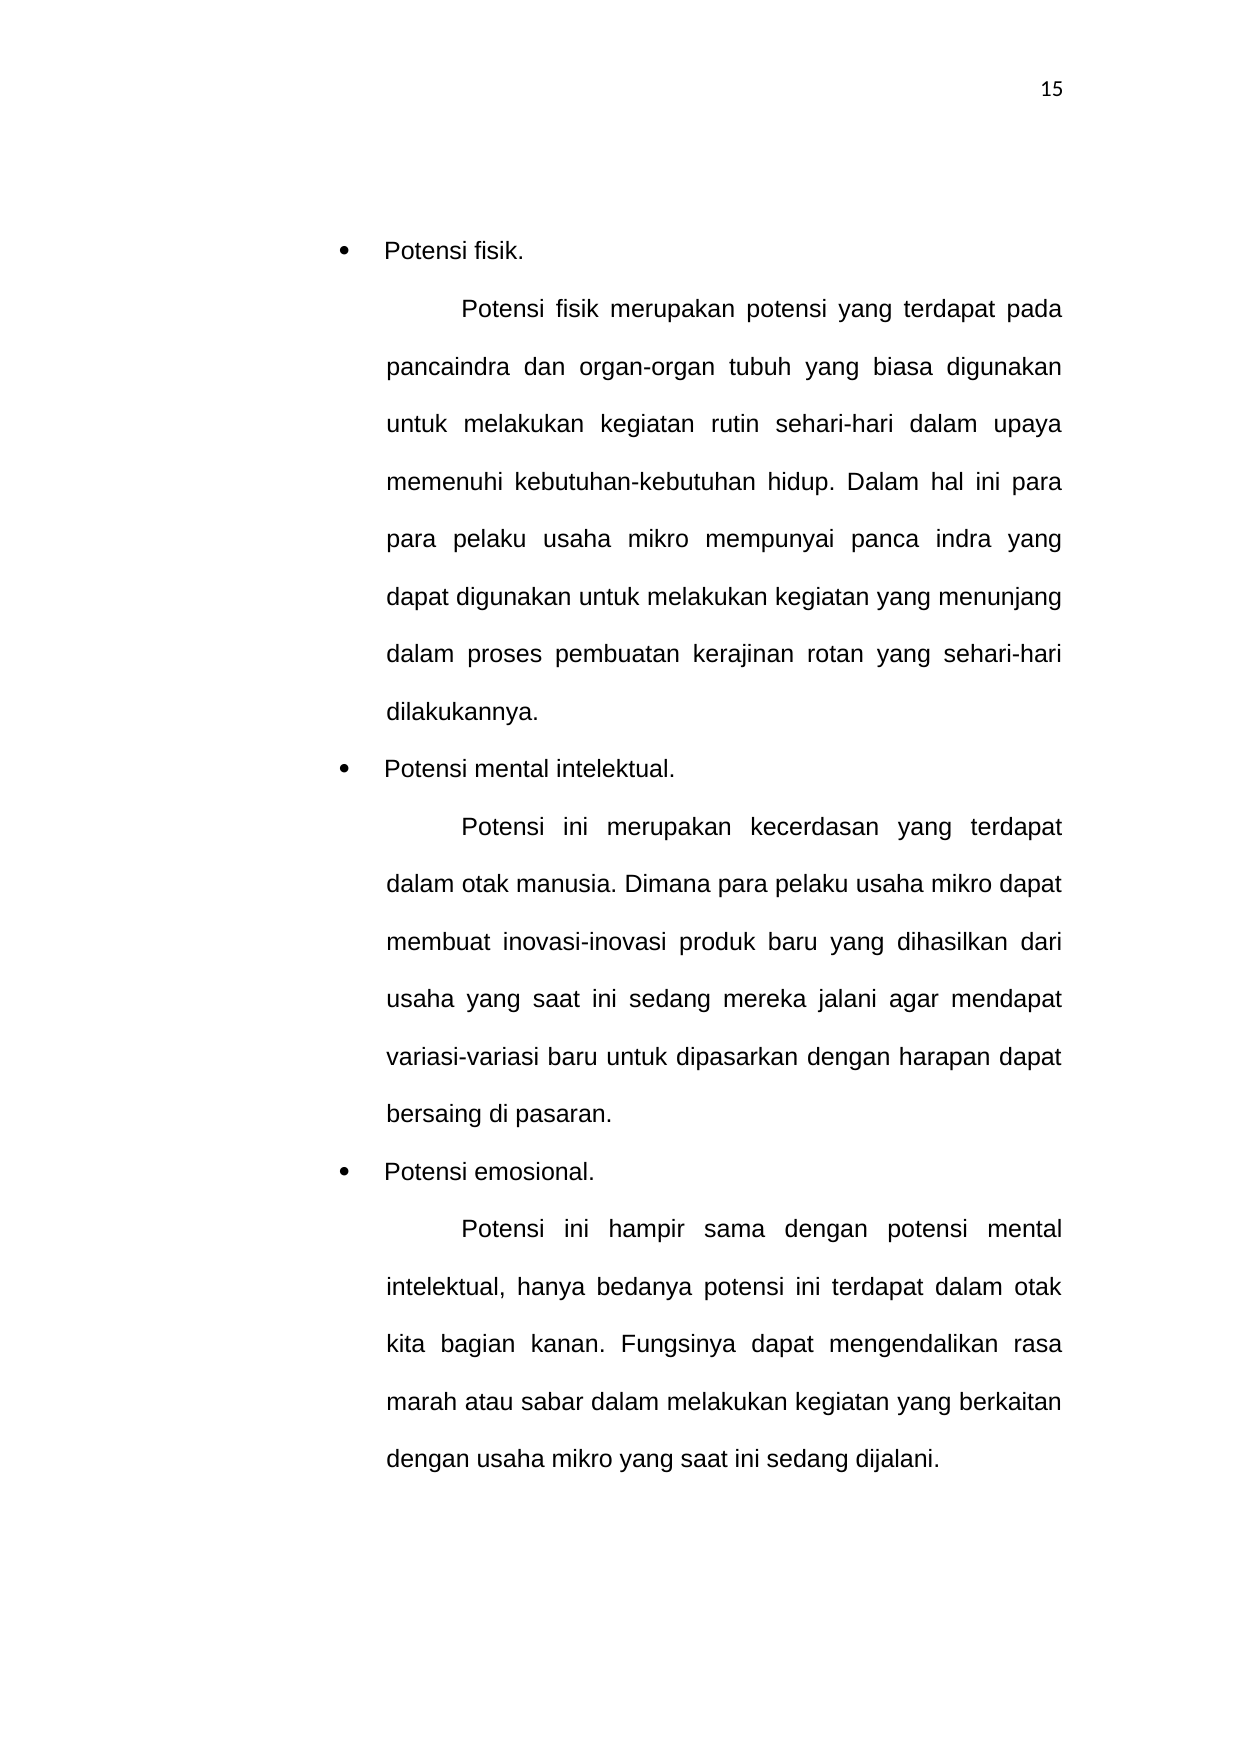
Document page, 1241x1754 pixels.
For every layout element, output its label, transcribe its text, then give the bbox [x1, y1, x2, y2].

list Potensi ini merupakan kecerdasan yang terdapat dalam otak manusia. Dimana para pelaku usaha mikro dapat membuat inovasi-inovasi produk baru yang dihasilkan dari usaha yang saat ini sedang mereka jalani agar mendapat variasi-variasi baru untuk dipasarkan dengan harapan dapat bersaing di pasaran. [386, 812, 1063, 1128]
list Potensi fisik merupakan potensi yang terdapat pada pancaindra dan organ-organ tubuh yang biasa digunakan untuk melakukan kegiatan rutin sehari-hari dalam upaya memenuhi kebutuhan-kebutuhan hidup. Dalam hal ini para para pelaku usaha mikro mempunyai panca indra yang dapat digunakan untuk melakukan kegiatan yang menunjang dalam proses pembuatan kerajinan rotan yang sehari-hari dilakukannya. [386, 294, 1063, 725]
list Potensi ini hampir sama dengan potensi mental intelektual, hanya bedanya potensi ini terdapat dalam otak kita bagian kanan. Fungsinya dapat mengendalikan rasa marah atau sabar dalam melakukan kegiatan yang berkaitan dengan usaha mikro yang saat ini sedang dijalani. [386, 1214, 1063, 1473]
list Potensi mental intelektual. [340, 754, 1063, 783]
list Potensi emosional. [340, 1157, 1063, 1186]
list Potensi fisik. [340, 236, 1063, 265]
